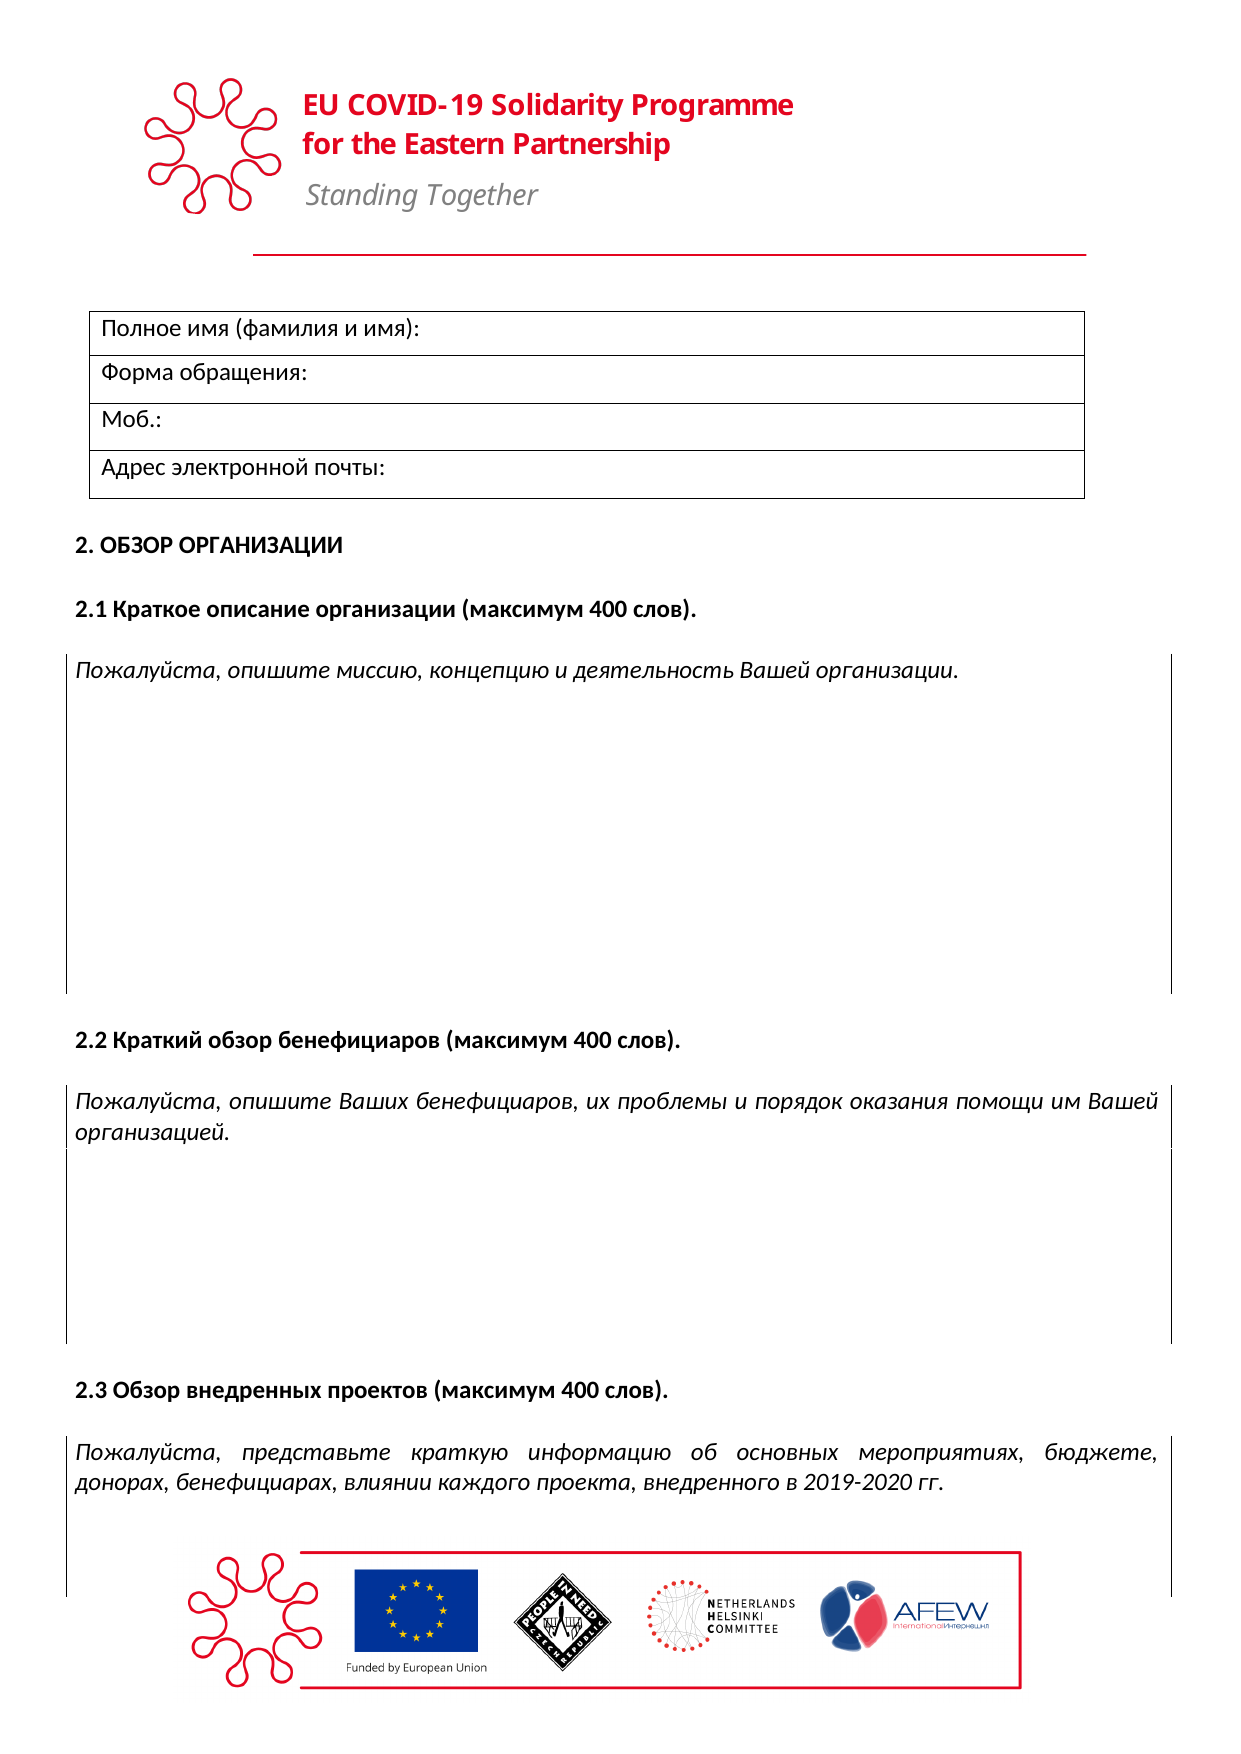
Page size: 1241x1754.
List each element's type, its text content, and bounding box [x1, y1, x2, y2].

table_cell Адрес электронной почты: [90, 451, 1084, 498]
text 2. ОБЗОР ОРГАНИЗАЦИИ [75, 529, 1162, 562]
table_cell Форма обращения: [90, 356, 1084, 402]
picture [171, 1536, 1032, 1703]
table_cell Моб.: [90, 404, 1084, 450]
table_header Полное имя (фамилия и имя): [90, 312, 1084, 354]
text 2.1 Краткое описание организации (максимум 400 слов). [75, 593, 1162, 623]
text Пожалуйста, представьте краткую информацию об основных мероприятиях, бюджете, донорах, бенефициарах, влиянии каждого проекта, внедренного в 2019-2020 гг. [67, 1436, 1171, 1499]
text 2.3 Обзор внедренных проектов (максимум 400 слов). [75, 1375, 1162, 1405]
text 2.2 Краткий обзор бенефициаров (максимум 400 слов). [75, 1024, 1162, 1055]
text Пожалуйста, опишите миссию, концепцию и деятельность Вашей организации. [67, 654, 1171, 722]
text Пожалуйста, опишите Ваших бенефициаров, их проблемы и порядок оказания помощи им Вашей организацией. [67, 1085, 1171, 1148]
